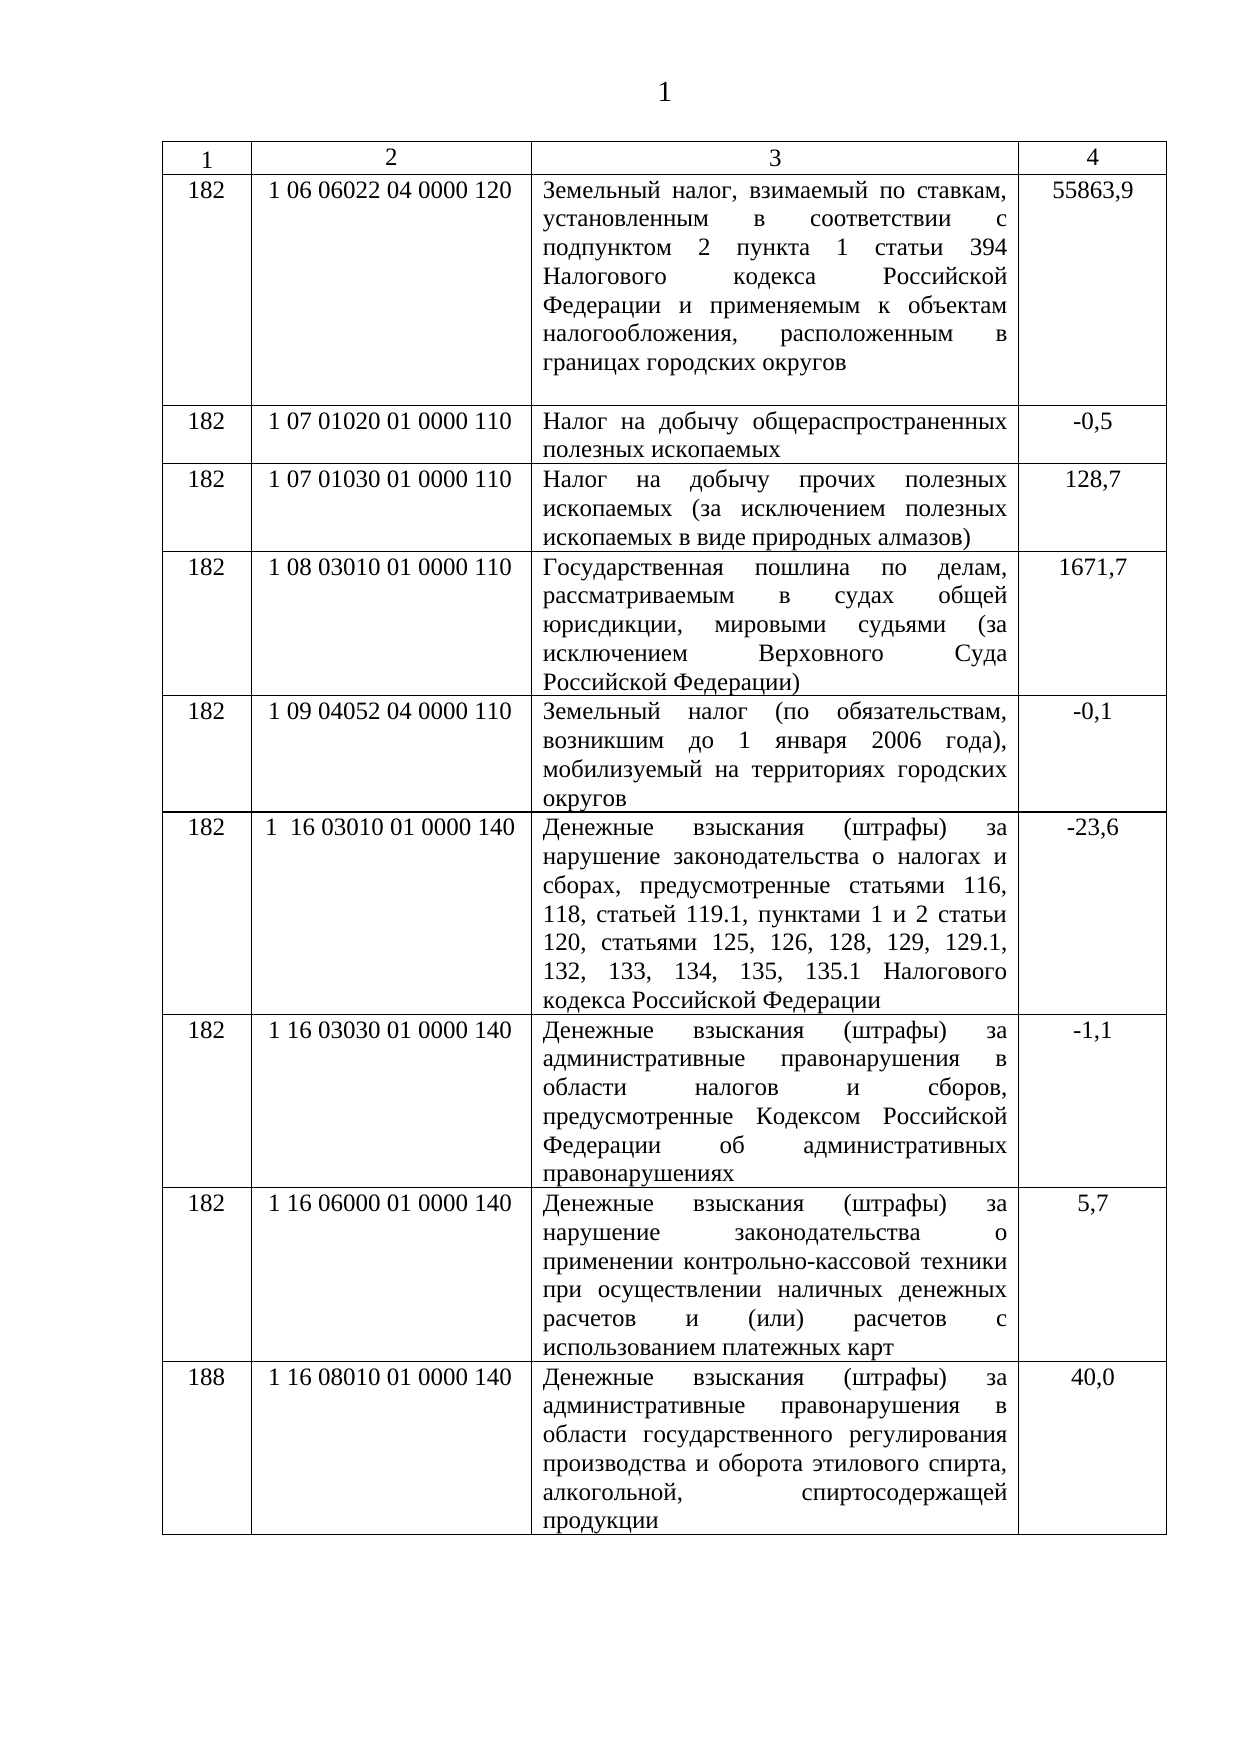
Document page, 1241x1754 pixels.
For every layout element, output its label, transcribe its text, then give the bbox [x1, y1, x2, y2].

table_cell Налог на добычу общераспространенных полезных ископаемых [532, 406, 1018, 463]
table_cell 1671,7 [1019, 552, 1166, 695]
table_header 2 [252, 142, 531, 174]
table_cell 182 [163, 1015, 251, 1187]
table_cell -0,5 [1019, 406, 1166, 463]
table_cell 40,0 [1019, 1362, 1166, 1534]
table_cell Денежные взыскания (штрафы) за нарушение законодательства о налогах и сборах, предусмотренные статьями 116, 118, статьей 119.1, пунктами 1 и 2 статьи 120, статьями 125, 126, 128, 129, 129.1, 132, 133, 134, 135, 135.1 Налогового кодекса Российской Федерации [532, 813, 1018, 1014]
table_cell 1 16 08010 01 0000 140 [252, 1362, 531, 1534]
table_cell 188 [163, 1362, 251, 1534]
table_cell 1 16 03030 01 0000 140 [252, 1015, 531, 1187]
table_header 4 [1019, 142, 1166, 174]
table_header 3 [532, 142, 1018, 174]
table_cell Денежные взыскания (штрафы) за нарушение законодательства о применении контрольно-кассовой техники при осуществлении наличных денежных расчетов и (или) расчетов с использованием платежных карт [532, 1188, 1018, 1361]
table_cell -0,1 [1019, 696, 1166, 811]
table_cell 182 [163, 1188, 251, 1361]
table_cell Денежные взыскания (штрафы) за административные правонарушения в области налогов и сборов, предусмотренные Кодексом Российской Федерации об административных правонарушениях [532, 1015, 1018, 1187]
table_cell Государственная пошлина по делам, рассматриваемым в судах общей юрисдикции, мировыми судьями (за исключением Верховного Суда Российской Федерации) [532, 552, 1018, 695]
table_cell 1 07 01020 01 0000 110 [252, 406, 531, 463]
table_header 1 [163, 142, 251, 174]
table_cell 1 06 06022 04 0000 120 [252, 175, 531, 405]
table_cell 1 08 03010 01 0000 110 [252, 552, 531, 695]
table_cell Земельный налог, взимаемый по ставкам, установленным в соответствии с подпунктом 2 пункта 1 статьи 394 Налогового кодекса Российской Федерации и применяемым к объектам налогообложения, расположенным в границах городских округов [532, 175, 1018, 405]
table_cell Земельный налог (по обязательствам, возникшим до 1 января 2006 года), мобилизуемый на территориях городских округов [532, 696, 1018, 811]
table_cell 5,7 [1019, 1188, 1166, 1361]
table_cell 182 [163, 696, 251, 811]
table_cell 182 [163, 406, 251, 463]
table_cell 1 16 06000 01 0000 140 [252, 1188, 531, 1361]
table_cell -23,6 [1019, 813, 1166, 1014]
table_cell 1 07 01030 01 0000 110 [252, 464, 531, 551]
table_cell 182 [163, 552, 251, 695]
table_cell 128,7 [1019, 464, 1166, 551]
table_cell 182 [163, 464, 251, 551]
table_cell 1 16 03010 01 0000 140 [252, 813, 531, 1014]
table_cell -1,1 [1019, 1015, 1166, 1187]
table_cell Денежные взыскания (штрафы) за административные правонарушения в области государственного регулирования производства и оборота этилового спирта, алкогольной, спиртосодержащей продукции [532, 1362, 1018, 1534]
table_cell Налог на добычу прочих полезных ископаемых (за исключением полезных ископаемых в виде природных алмазов) [532, 464, 1018, 551]
table_cell 55863,9 [1019, 175, 1166, 405]
table_cell 1 09 04052 04 0000 110 [252, 696, 531, 811]
table_cell 182 [163, 175, 251, 405]
table_cell 182 [163, 813, 251, 1014]
